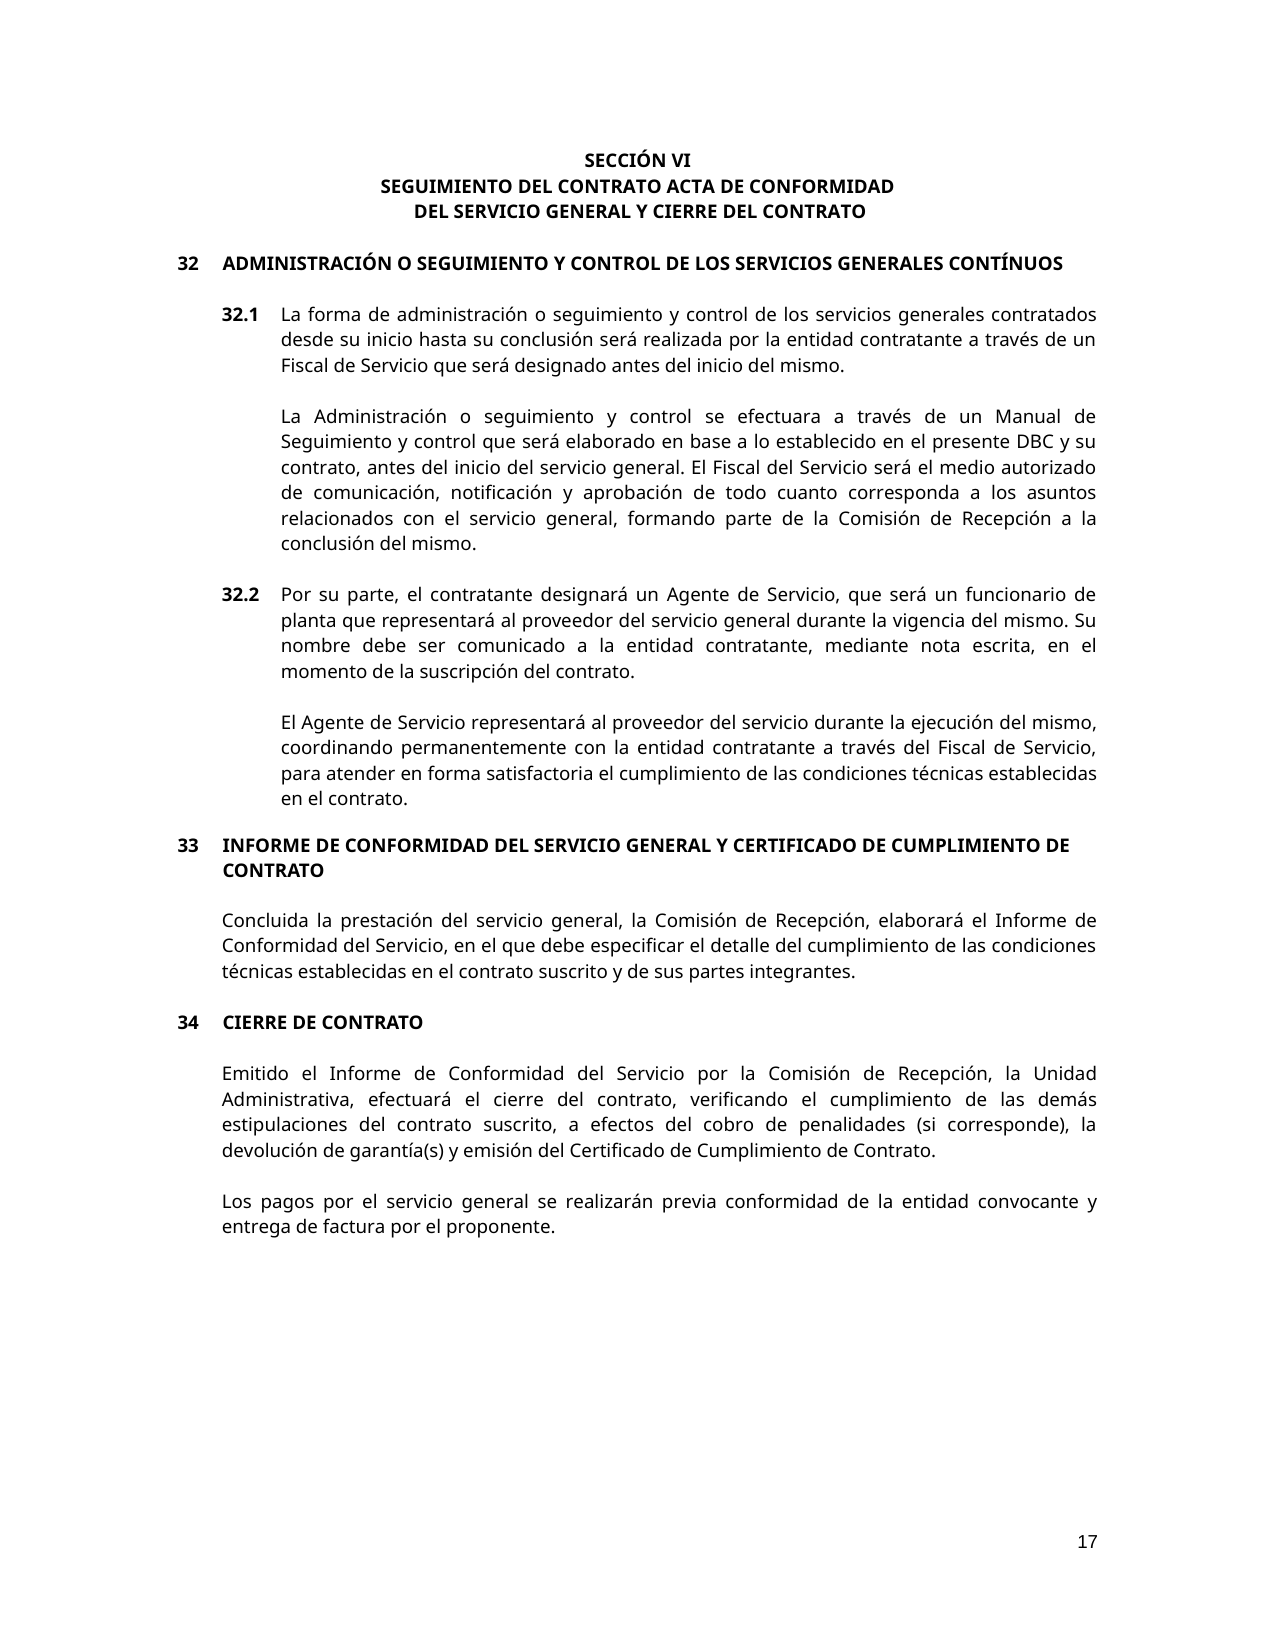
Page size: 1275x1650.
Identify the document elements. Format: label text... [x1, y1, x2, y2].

title INFORME DE CONFORMIDAD DEL SERVICIO GENERAL Y CERTIFICADO DE CUMPLIMIENTO DE CONTRATO [177, 832, 1098, 883]
text El Agente de Servicio representará al proveedor del servicio durante la ejecución del mismo, coordinando permanentemente con la entidad contratante a través del Fiscal de Servicio, para atender en forma satisfactoria el cumplimiento de las condiciones técnicas establecidas en el contrato. [281, 709, 1098, 811]
text La Administración o seguimiento y control se efectuara a través de un Manual de Seguimiento y control que será elaborado en base a lo establecido en el presente DBC y su contrato, antes del inicio del servicio general. El Fiscal del Servicio será el medio autorizado de comunicación, notificación y aprobación de todo cuanto corresponda a los asuntos relacionados con el servicio general, formando parte de la Comisión de Recepción a la conclusión del mismo. [281, 403, 1098, 556]
title ADMINISTRACIÓN O SEGUIMIENTO Y CONTROL DE LOS SERVICIOS GENERALES CONTÍNUOS [177, 250, 1098, 275]
text Los pagos por el servicio general se realizarán previa conformidad de la entidad convocante y entrega de factura por el proponente. [222, 1188, 1098, 1239]
text SEGUIMIENTO DEL CONTRATO ACTA DE CONFORMIDAD [177, 173, 1098, 199]
title CIERRE DE CONTRATO [177, 1009, 1098, 1035]
text Emitido el Informe de Conformidad del Servicio por la Comisión de Recepción, la Unidad Administrativa, efectuará el cierre del contrato, verificando el cumplimiento de las demás estipulaciones del contrato suscrito, a efectos del cobro de penalidades (si corresponde), la devolución de garantía(s) y emisión del Certificado de Cumplimiento de Contrato. [222, 1060, 1098, 1162]
text Concluida la prestación del servicio general, la Comisión de Recepción, elaborará el Informe de Conformidad del Servicio, en el que debe especificar el detalle del cumplimiento de las condiciones técnicas establecidas en el contrato suscrito y de sus partes integrantes. [222, 907, 1098, 984]
text DEL SERVICIO GENERAL Y CIERRE DEL CONTRATO [177, 199, 1098, 224]
title Por su parte, el contratante designará un Agente de Servicio, que será un funcionario de planta que representará al proveedor del servicio general durante la vigencia del mismo. Su nombre debe ser comunicado a la entidad contratante, mediante nota escrita, en el momento de la suscripción del contrato. [222, 582, 1098, 684]
title La forma de administración o seguimiento y control de los servicios generales contratados desde su inicio hasta su conclusión será realizada por la entidad contratante a través de un Fiscal de Servicio que será designado antes del inicio del mismo. [222, 301, 1098, 377]
text SECCIÓN VI [177, 148, 1098, 173]
